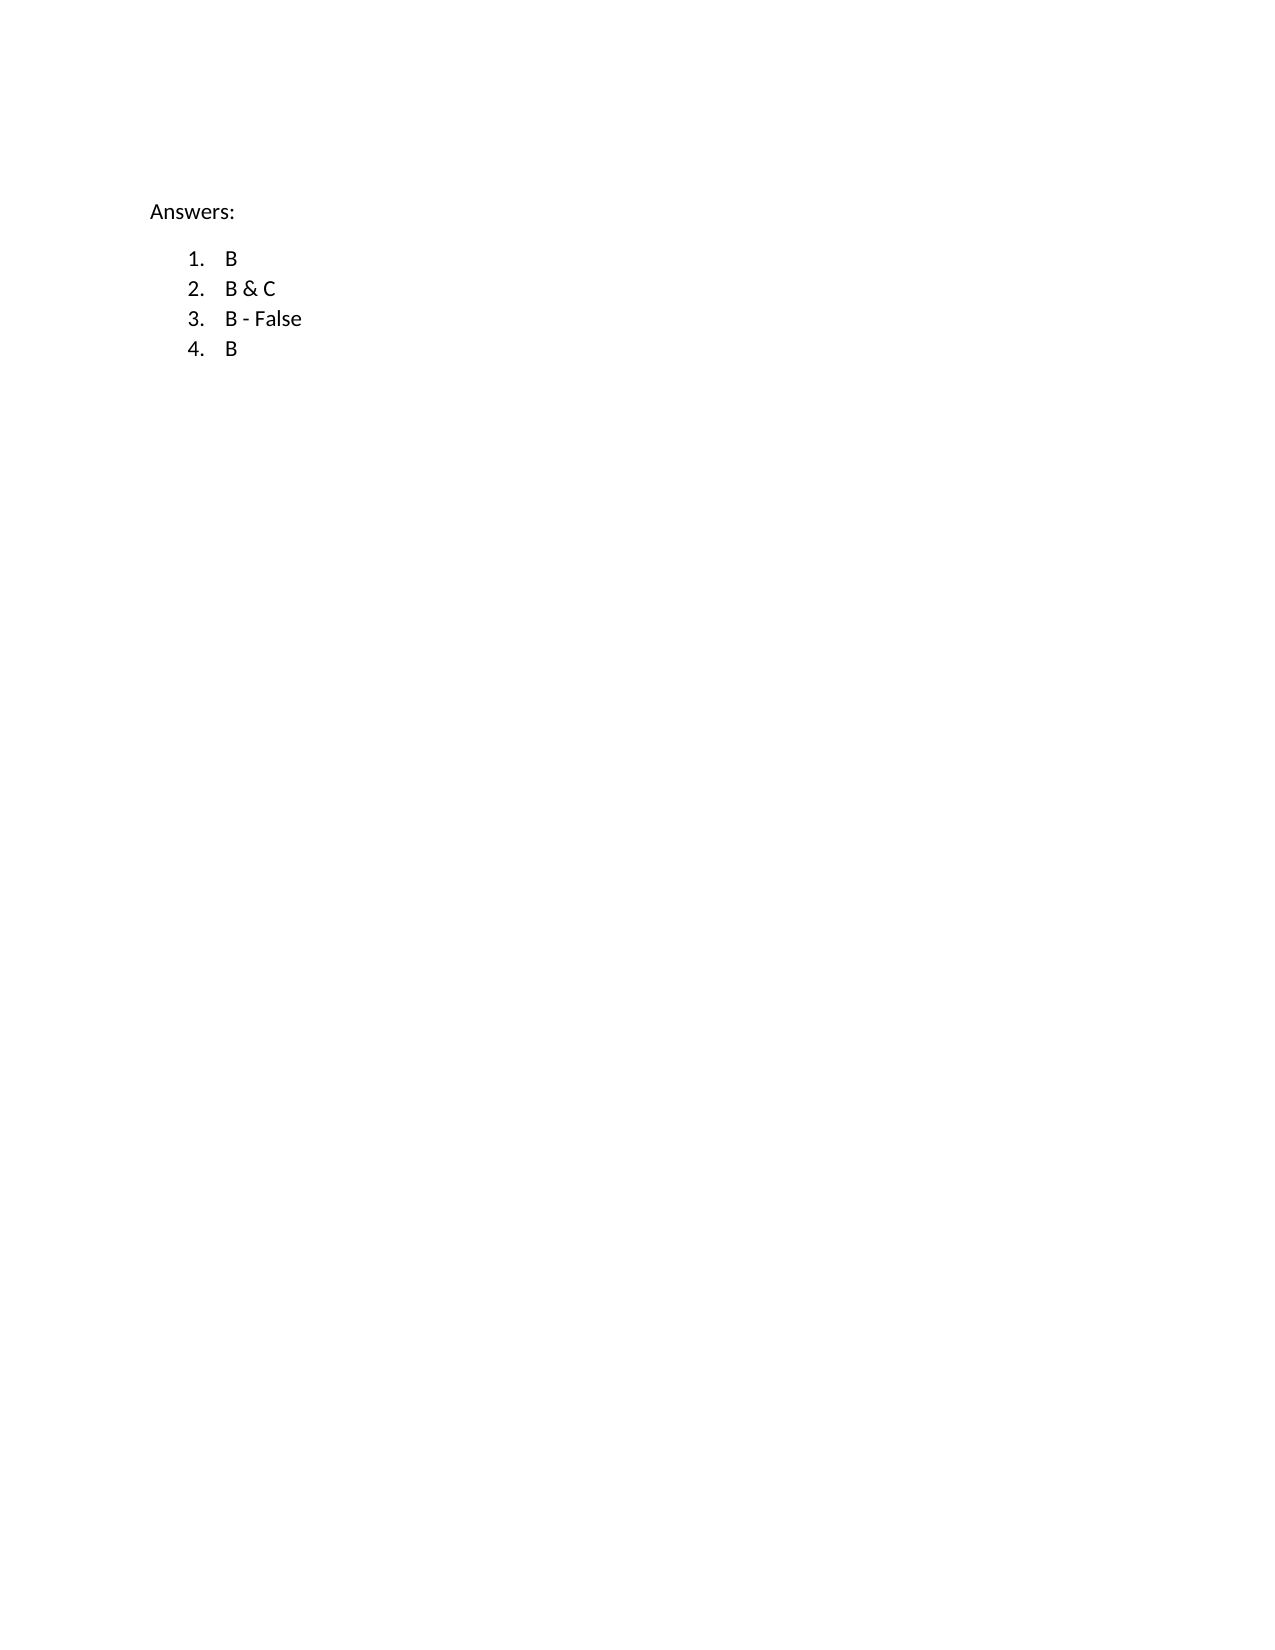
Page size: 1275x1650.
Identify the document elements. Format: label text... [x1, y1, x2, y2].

list B [187, 244, 1125, 272]
list B & C [187, 274, 1125, 302]
text Answers: [150, 197, 1125, 225]
list B - False [187, 304, 1125, 332]
list B [187, 334, 1125, 362]
